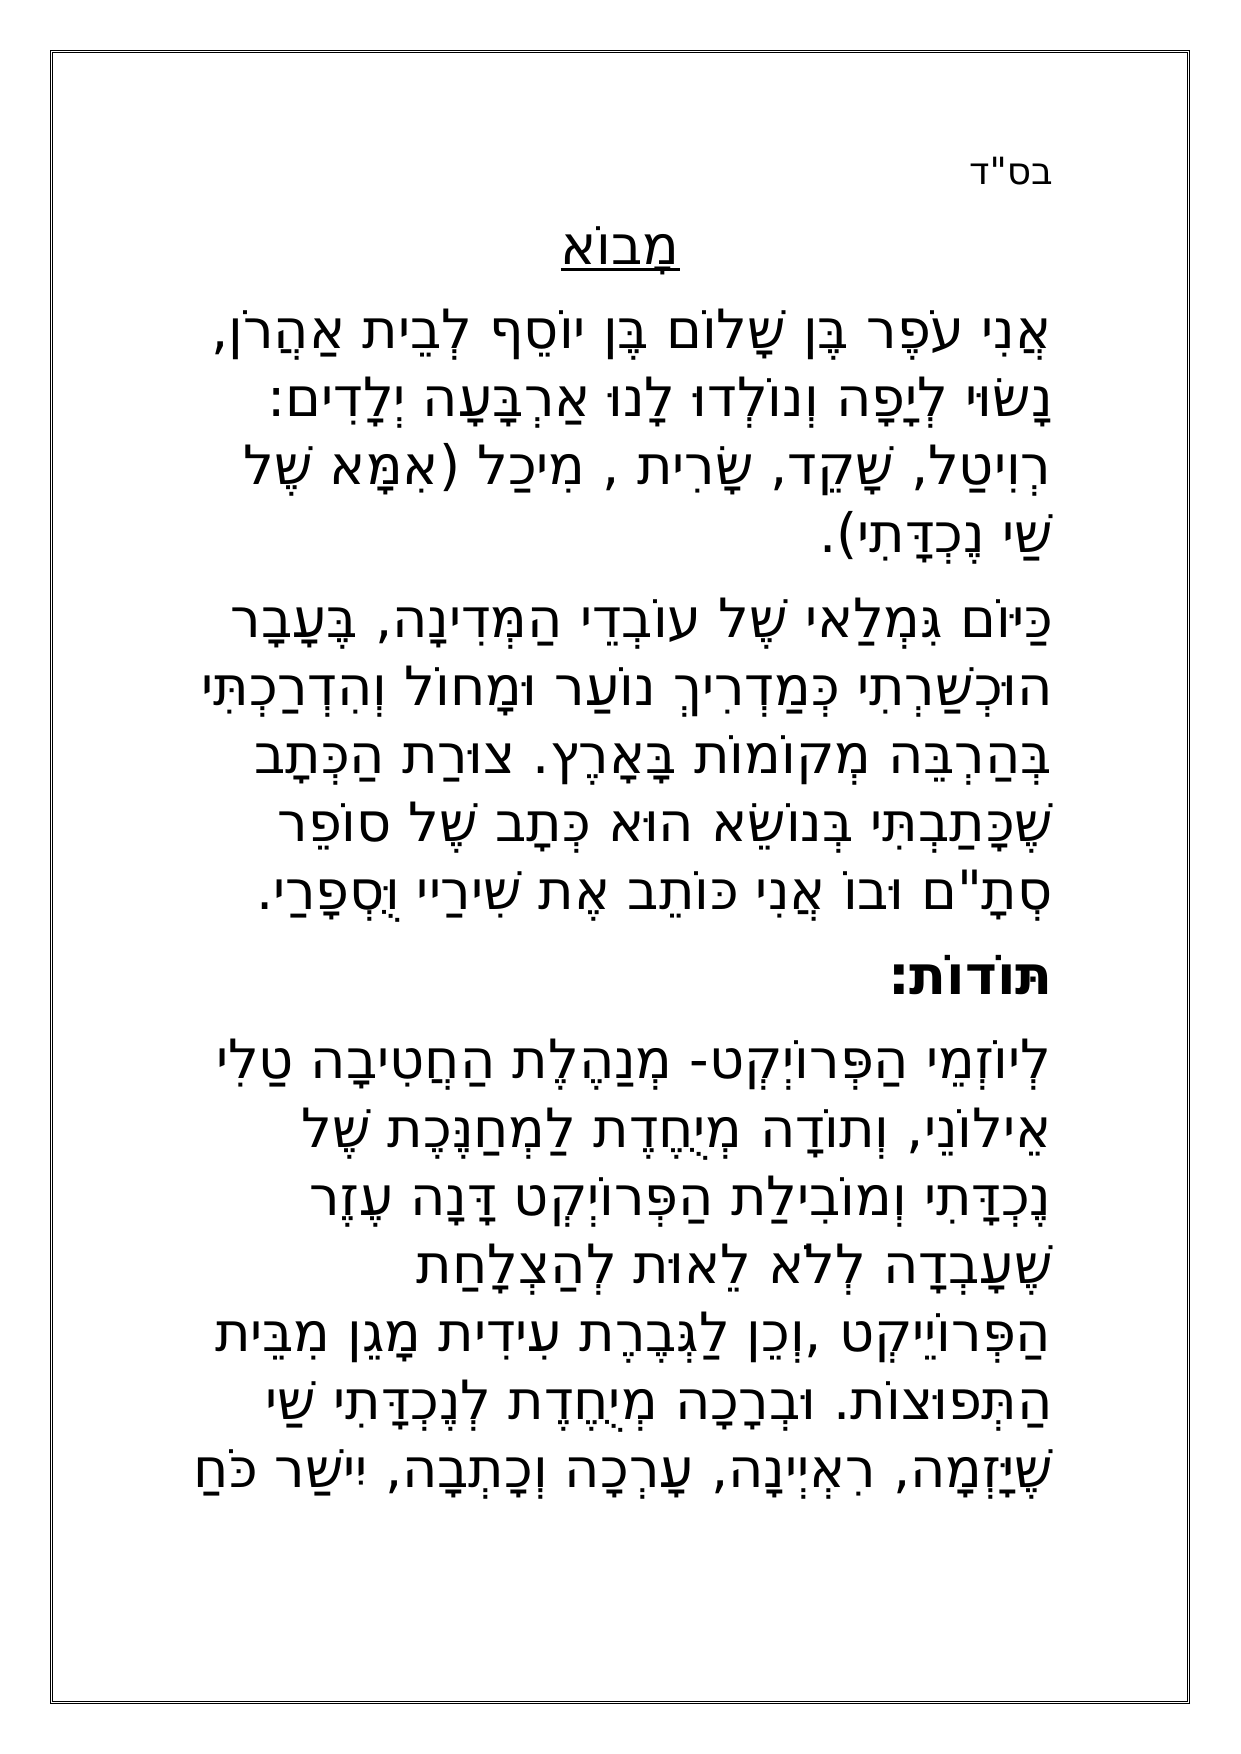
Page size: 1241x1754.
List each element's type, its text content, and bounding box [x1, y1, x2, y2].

text כַּיּוֹם גִּמְלַאי שֶׁל עוֹבְדֵי הַמְּדִינָה, בֶּעָבָר הוּכְשַׁרְתִי כְּמַדְרִיךְ נוֹעַר וּמָחוֹל וְהִדְרַכְתִּי בְּהַרְבֵּה מְקוֹמוֹת בָּאָרֶץ. צוּרַת הַכְּתָב שֶׁכָּתַבְתִּי בְּנוֹשֵׂא הוּא כְּתָב שֶׁל סוֹפֵר סְתָ"ם וּבוֹ אֲנִי כּוֹתֵב אֶת שִׁירַיי וֻּסְפָרַי. [187, 587, 1053, 922]
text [187, 1029, 1053, 1500]
text בס"ד [187, 150, 1053, 194]
text אֲנִי עֹפֶר בֶּן שָׁלוֹם בֶּן יוֹסֵף לְבֵית אַהֲרֹן, נָשׂוּי לְיָפָה וְנוֹלְדוּ לָנוּ אַרְבָּעָה יְלָדִים: רְוִיטַל, שָׁקֵד, שָׂרִית , מִיכַל (אִמָּא שֶׁל שַׁי נֶכְדָּתִי). [187, 298, 1053, 566]
text תּוֹדוֹת: [187, 944, 1053, 1007]
text מָבוֹא [187, 214, 1053, 277]
